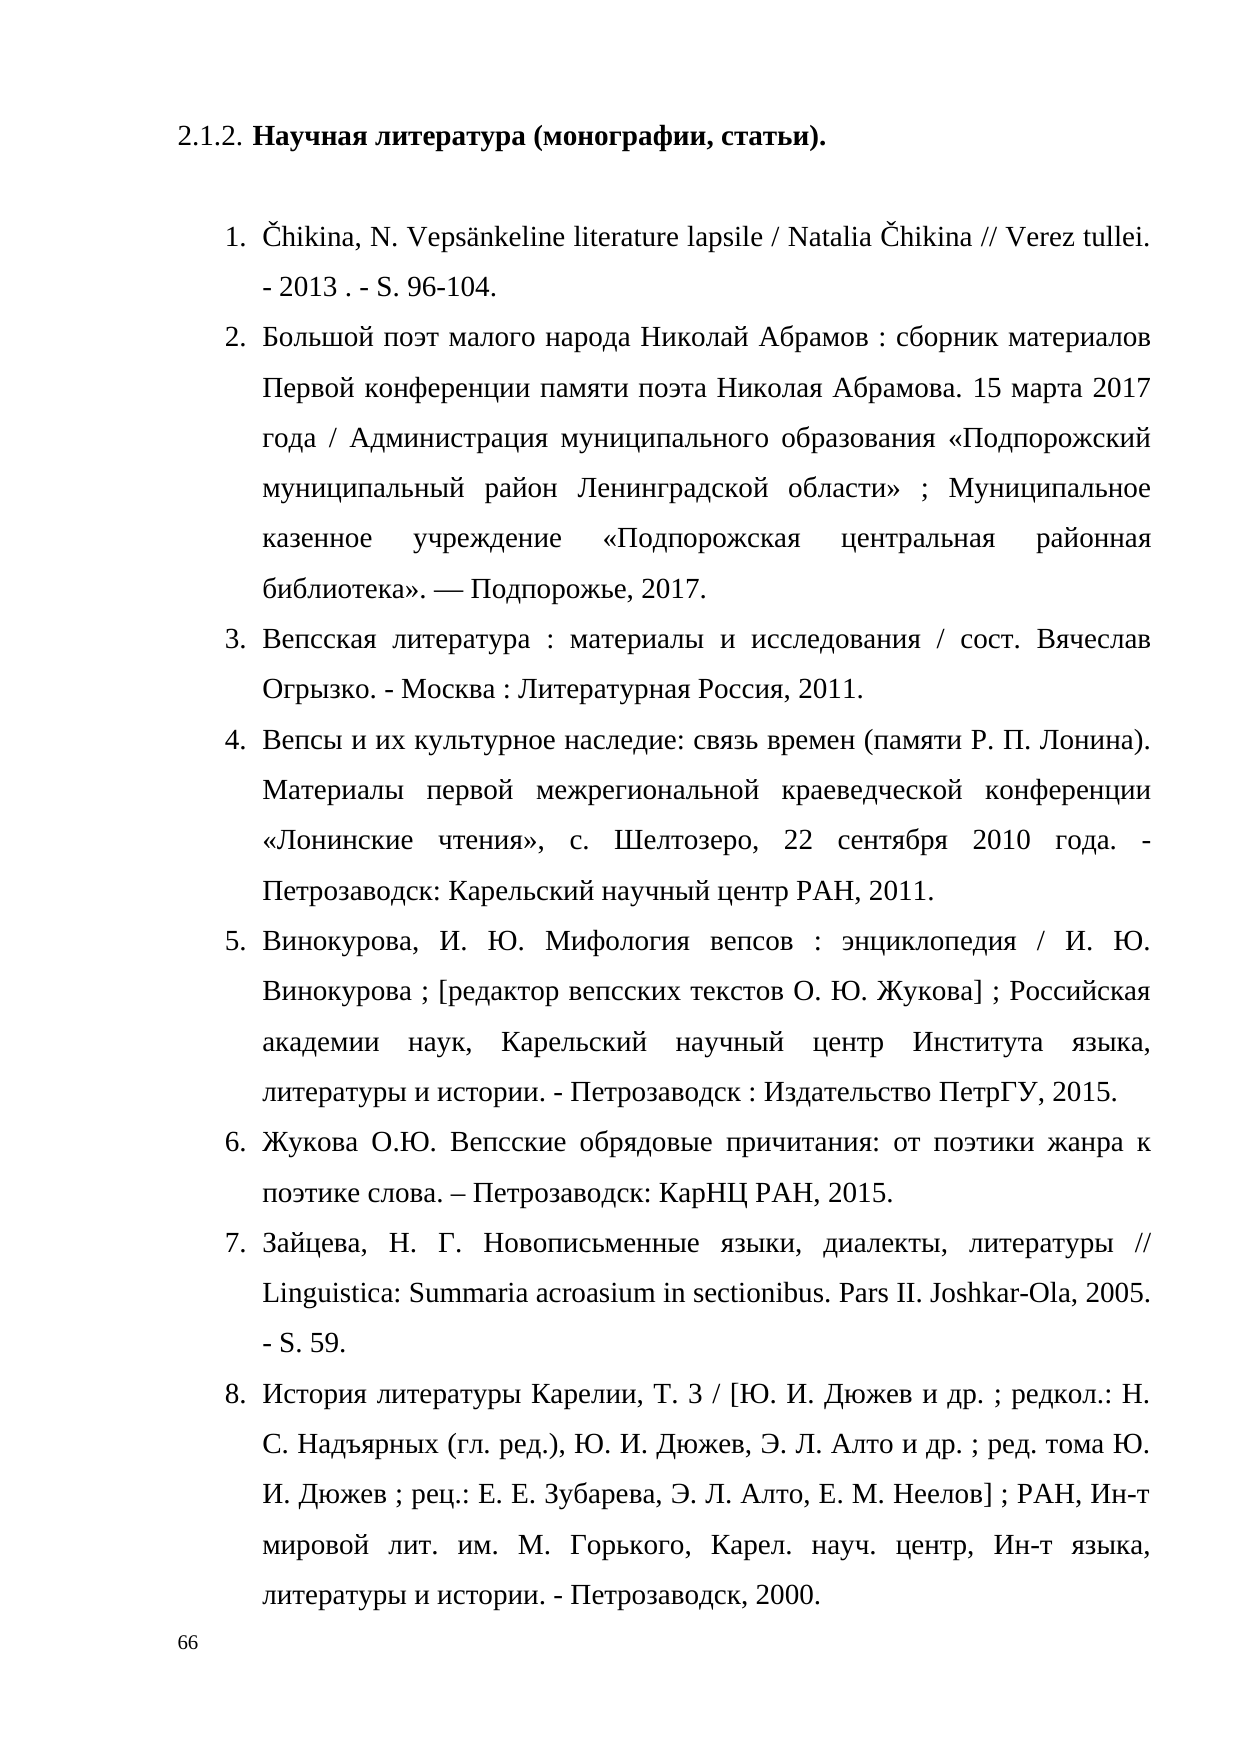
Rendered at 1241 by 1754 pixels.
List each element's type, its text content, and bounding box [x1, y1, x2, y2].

list История литературы Карелии, Т. 3 / [Ю. И. Дюжев и др. ; редкол.: Н. С. Надъярных (гл. ред.), Ю. И. Дюжев, Э. Л. Алто и др. ; ред. тома Ю. И. Дюжев ; рец.: Е. Е. Зубарева, Э. Л. Алто, Е. М. Неелов] ; РАН, Ин-т мировой лит. им. М. Горького, Карел. науч. центр, Ин-т языка, литературы и истории. - Петрозаводск, 2000. [224, 1376, 1152, 1611]
list Вепсская литература : материалы и исследования / сост. Вячеслав Огрызко. - Москва : Литературная Россия, 2011. [224, 621, 1152, 705]
list Вепсы и их культурное наследие: связь времен (памяти Р. П. Лонина). Материалы первой межрегиональной краеведческой конференции «Лонинские чтения», с. Шелтозеро, 22 сентября 2010 года. - Петрозаводск: Карельский научный центр РАН, 2011. [224, 722, 1152, 906]
list Čhikina, N. Vepsänkeline literature lapsile / Natalia Čhikina // Verez tullei. - 2013 . - S. 96-104. [224, 219, 1152, 303]
list Большой поэт малого народа Николай Абрамов : сборник материалов Первой конференции памяти поэта Николая Абрамова. 15 марта 2017 года / Администрация муниципального образования «Подпорожский муниципальный район Ленинградской области» ; Муниципальное казенное учреждение «Подпорожская центральная районная библиотека». — Подпорожье, 2017. [224, 319, 1152, 604]
list Винокурова, И. Ю. Мифология вепсов : энциклопедия / И. Ю. Винокурова ; [редактор вепсских текстов О. Ю. Жукова] ; Российская академии наук, Карельский научный центр Института языка, литературы и истории. - Петрозаводск : Издательство ПетрГУ, 2015. [224, 923, 1152, 1108]
list Жукова О.Ю. Вепсские обрядовые причитания: от поэтики жанра к поэтике слова. – Петрозаводск: КарНЦ РАН, 2015. [224, 1124, 1152, 1208]
list Научная литература (монографии, статьи). [177, 118, 1152, 152]
list Зайцева, Н. Г. Новописьменные языки, диалекты, литературы // Linguistica: Summaria acroasium in sectionibus. Pars II. Joshkar-Ola, 2005. - S. 59. [224, 1225, 1152, 1359]
